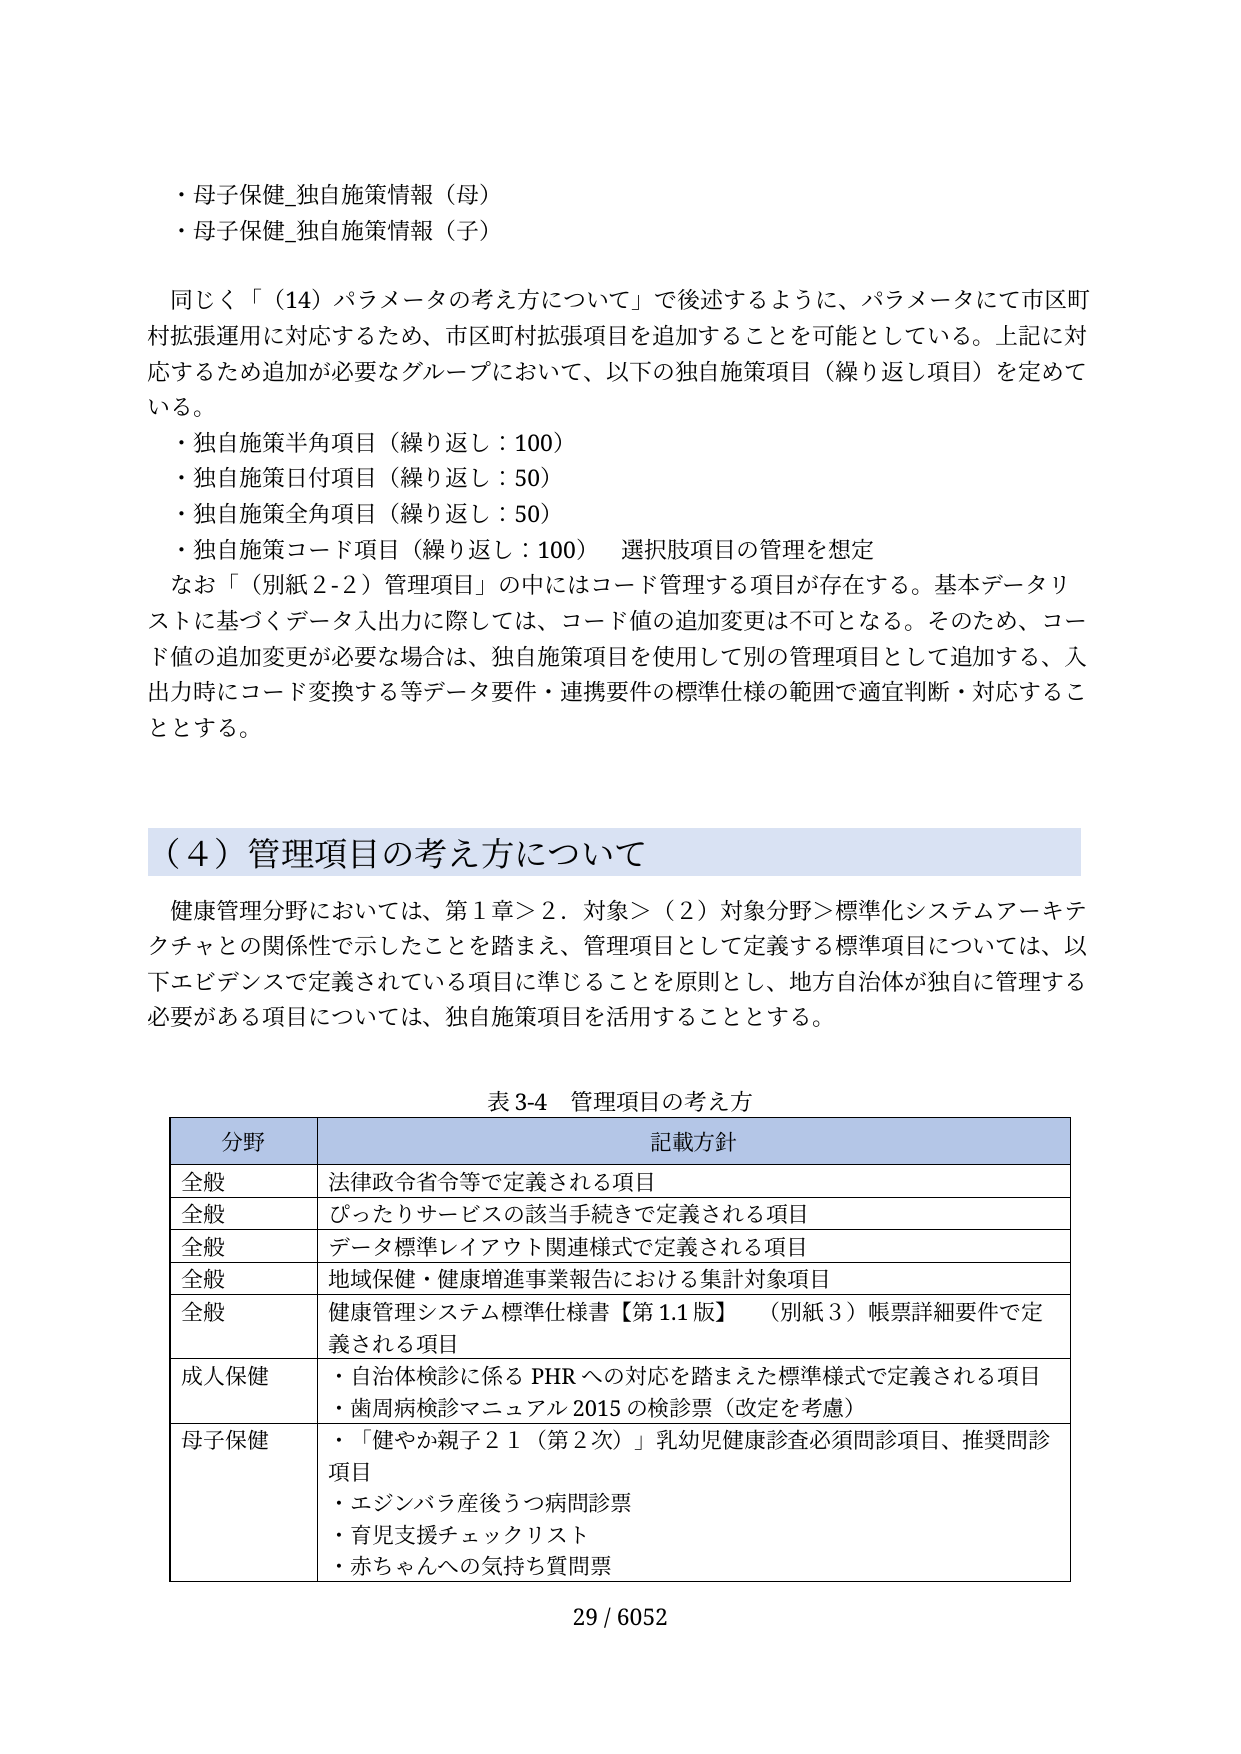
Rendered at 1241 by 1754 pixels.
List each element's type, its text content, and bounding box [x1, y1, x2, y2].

table_cell データ標準レイアウト関連様式で定義される項目 [318, 1230, 1070, 1262]
text 表3-4 管理項目の考え方 [148, 1084, 1092, 1117]
table_cell 全般 [171, 1230, 317, 1262]
text ・独自施策半角項目（繰り返し：100） [148, 425, 1092, 458]
table_cell 地域保健・健康増進事業報告における集計対象項目 [318, 1263, 1070, 1294]
text ・母子保健_独自施策情報（母） [148, 177, 1092, 210]
text 同じく「（14）パラメータの考え方について」で後述するように、パラメータにて市区町村拡張運用に対応するため、市区町村拡張項目を追加することを可能としている。上記に対応するため追加が必要なグループにおいて、以下の独自施策項目（繰り返し項目）を定めている。 [148, 282, 1092, 422]
table_cell 全般 [171, 1295, 317, 1358]
text 健康管理分野においては、第１章＞２．対象＞（２）対象分野＞標準化システムアーキテクチャとの関係性で示したことを踏まえ、管理項目として定義する標準項目については、以下エビデンスで定義されている項目に準じることを原則とし、地方自治体が独自に管理する必要がある項目については、独自施策項目を活用することとする。 [148, 893, 1092, 1032]
table_cell 健康管理システム標準仕様書【第1.1版】 （別紙３）帳票詳細要件で定義される項目 [318, 1295, 1070, 1358]
text ・独自施策日付項目（繰り返し：50） [148, 460, 1092, 493]
text なお「（別紙２-２）管理項目」の中にはコード管理する項目が存在する。基本データリストに基づくデータ入出力に際しては、コード値の追加変更は不可となる。そのため、コード値の追加変更が必要な場合は、独自施策項目を使用して別の管理項目として追加する、入出力時にコード変換する等データ要件・連携要件の標準仕様の範囲で適宜判断・対応することとする。 [148, 568, 1092, 743]
text ・独自施策コード項目（繰り返し：100） 選択肢項目の管理を想定 [148, 532, 1092, 565]
table_cell 全般 [171, 1198, 317, 1229]
table_cell 全般 [171, 1263, 317, 1294]
table_cell ・自治体検診に係る PHR への対応を踏まえた標準様式で定義される項目 ・歯周病検診マニュアル2015の検診票（改定を考慮） [318, 1359, 1070, 1422]
table_cell ・「健やか親子２１（第２次）」乳幼児健康診査必須問診項目、推奨問診項目 ・エジンバラ産後うつ病問診票 ・育児支援チェックリスト ・赤ちゃんへの気持ち質問票 [318, 1424, 1070, 1581]
table_header 記載方針 [318, 1118, 1070, 1164]
table_header 分野 [171, 1118, 317, 1164]
table_cell ぴったりサービスの該当手続きで定義される項目 [318, 1198, 1070, 1229]
table_cell 母子保健 [171, 1424, 317, 1581]
table_cell 全般 [171, 1165, 317, 1197]
text ・母子保健_独自施策情報（子） [148, 213, 1092, 246]
table_cell 法律政令省令等で定義される項目 [318, 1165, 1070, 1197]
text ・独自施策全角項目（繰り返し：50） [148, 496, 1092, 529]
table_cell 成人保健 [171, 1359, 317, 1422]
